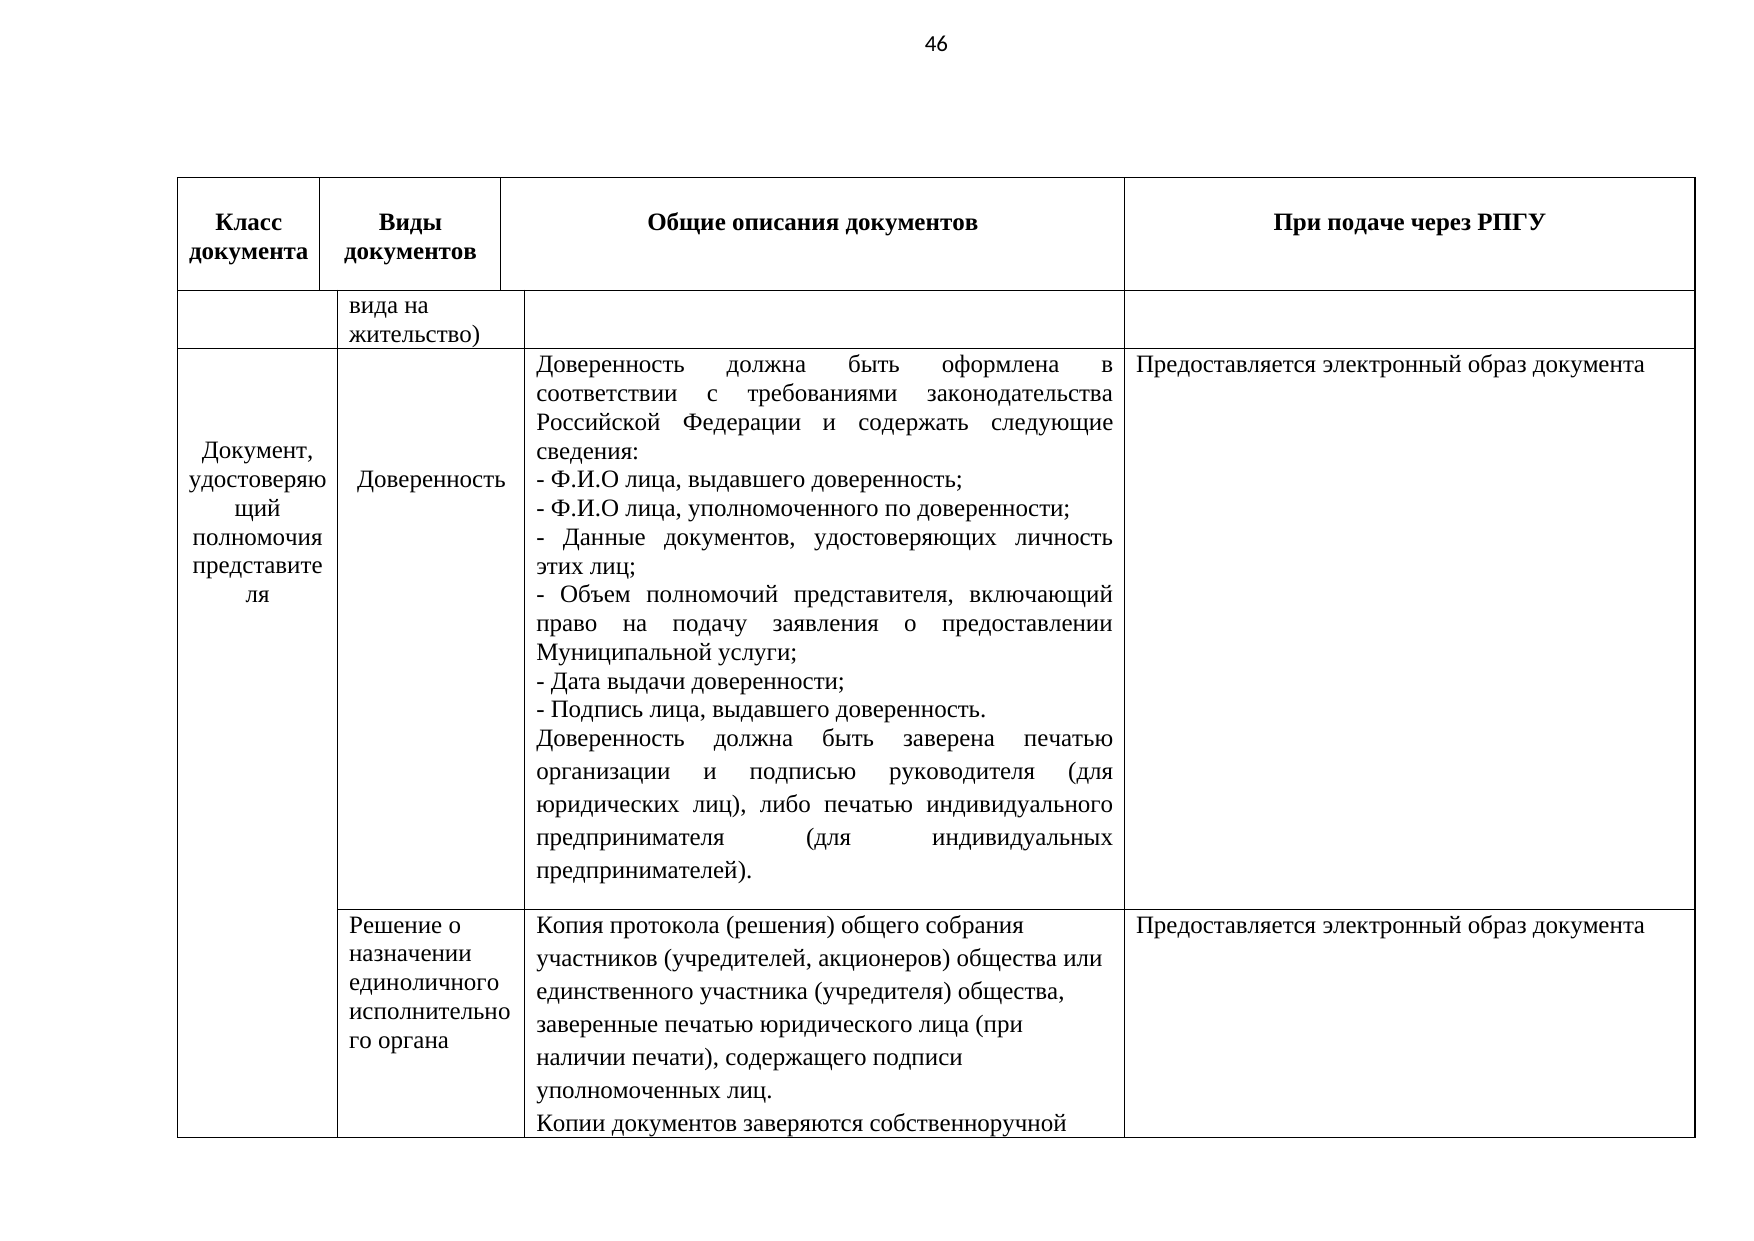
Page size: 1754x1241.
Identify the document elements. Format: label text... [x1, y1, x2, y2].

table_header При подаче через РПГУ [1125, 178, 1694, 289]
table_header Виды документов [320, 178, 500, 289]
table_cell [338, 910, 524, 1137]
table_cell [338, 291, 524, 348]
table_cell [1125, 291, 1694, 348]
table_cell Доверенность должна быть оформлена в соответствии с требованиями законодательства Российской Федерации и содержать следующие сведения: - Ф.И.О лица, выдавшего доверенность; - Ф.И.О лица, уполномоченного по доверенности; - Данные документов, удостоверяющих личность этих лиц; - Объем полномочий представителя, включающий право на подачу заявления о предоставлении Муниципальной услуги; - Дата выдачи доверенности; - Подпись лица, выдавшего доверенность. Доверенность должна быть заверена печатью организации и подписью руководителя (для юридических лиц), либо печатью индивидуального предпринимателя (для индивидуальных предпринимателей). [525, 349, 1124, 909]
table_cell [1125, 910, 1694, 1137]
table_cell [1125, 349, 1694, 909]
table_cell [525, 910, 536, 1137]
table_header Класс документа [178, 178, 319, 289]
table_header Общие описания документов [501, 178, 1124, 289]
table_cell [525, 291, 1124, 348]
table_cell Доверенность [338, 349, 524, 909]
table_cell Документ, удостоверяющий полномочия представителя [178, 349, 337, 1137]
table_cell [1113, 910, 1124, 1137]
